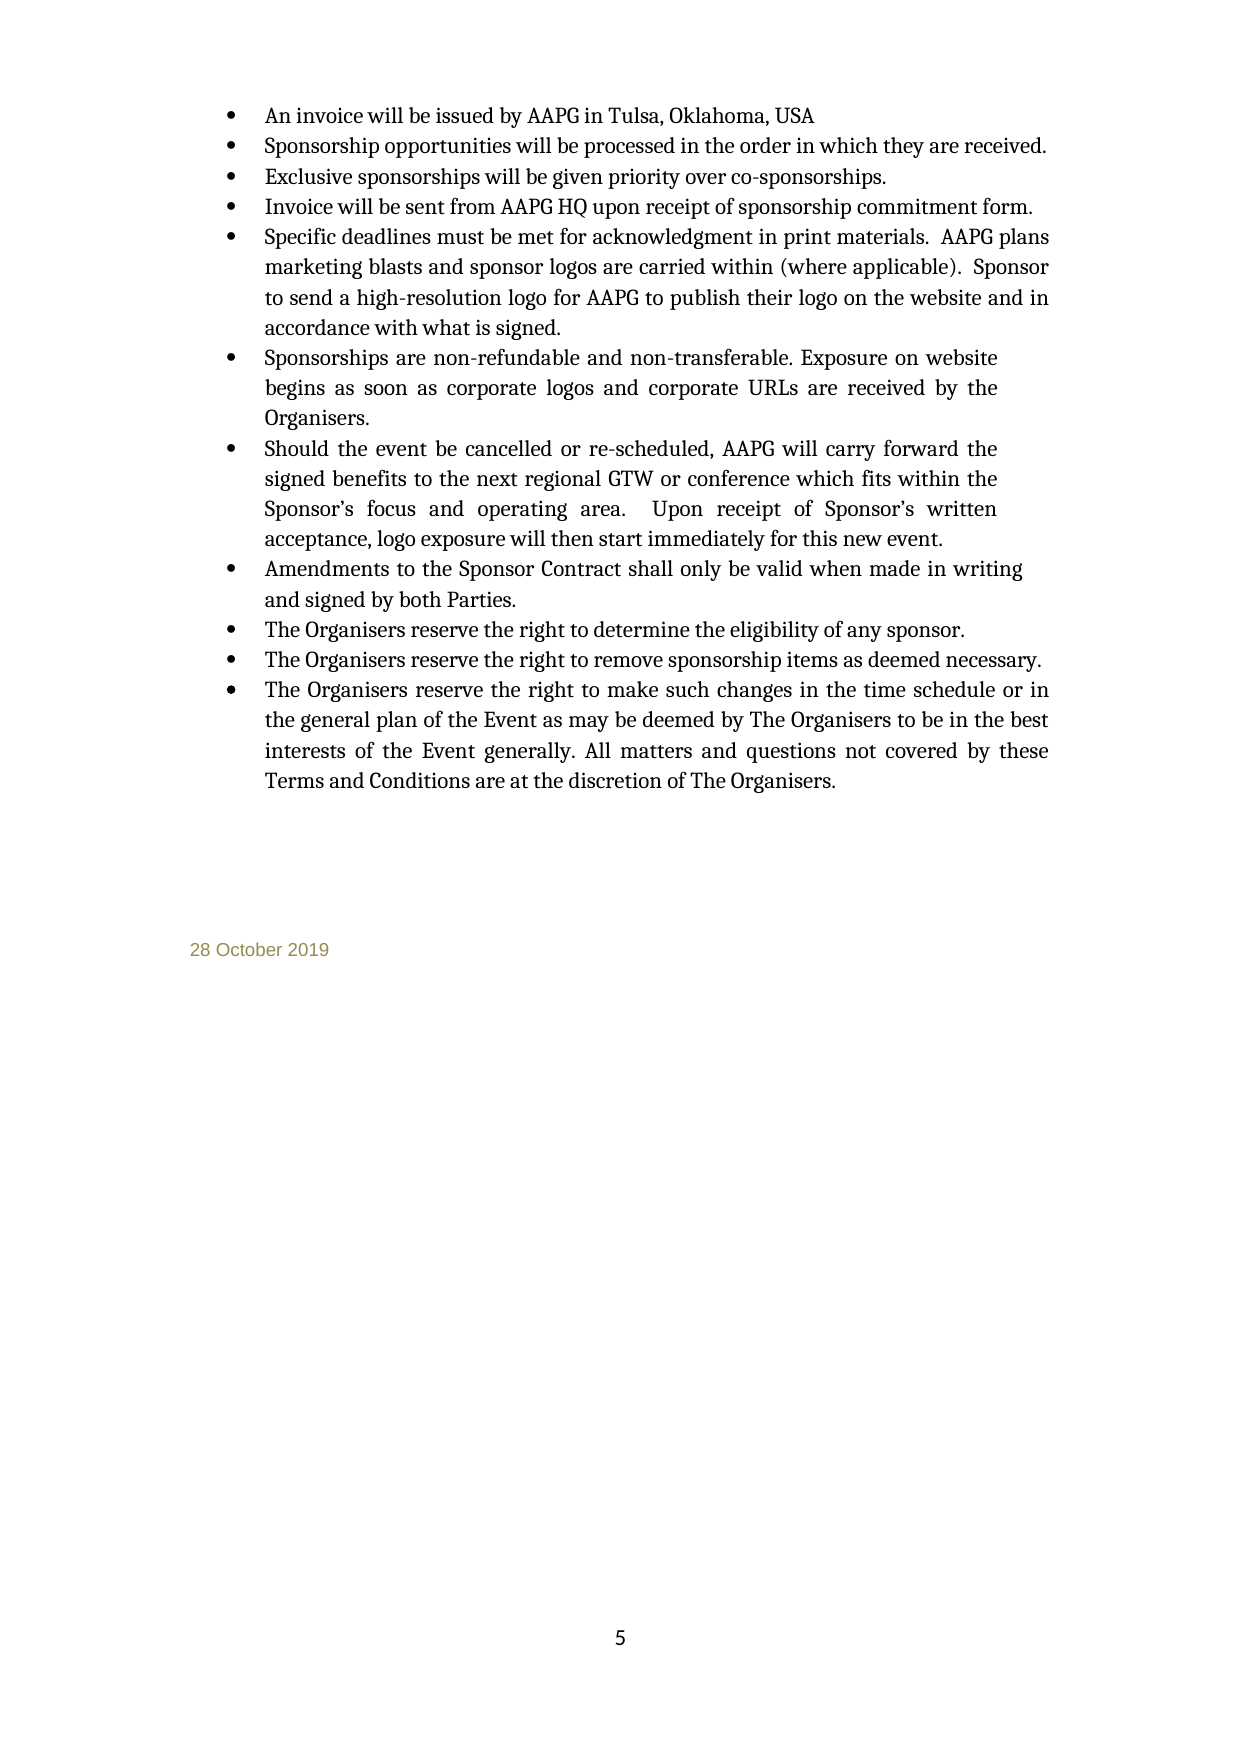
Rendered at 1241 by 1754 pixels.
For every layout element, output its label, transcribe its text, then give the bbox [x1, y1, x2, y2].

list Sponsorships are non-refundable and non-transferable. Exposure on website begins as soon as corporate logos and corporate URLs are received by the Organisers. [227, 345, 998, 431]
list The Organisers reserve the right to make such changes in the time schedule or in the general plan of the Event as may be deemed by The Organisers to be in the best interests of the Event generally. All matters and questions not covered by these Terms and Conditions are at the discretion of The Organisers. [227, 677, 1051, 794]
list Should the event be cancelled or re-scheduled, AAPG will carry forward the signed benefits to the next regional GTW or conference which fits within the Sponsor’s focus and operating area. Upon receipt of Sponsor’s written acceptance, logo exposure will then start immediately for this new event. [227, 435, 998, 552]
list The Organisers reserve the right to remove sponsorship items as deemed necessary. [227, 647, 1051, 673]
list Amendments to the Sponsor Contract shall only be valid when made in writing and signed by both Parties. [227, 556, 1023, 613]
list Exclusive sponsorships will be given priority over co-sponsorships. [227, 163, 1051, 190]
list The Organisers reserve the right to determine the eligibility of any sponsor. [227, 617, 1051, 643]
list Specific deadlines must be met for acknowledgment in print materials. AAPG plans marketing blasts and sponsor logos are carried within (where applicable). Sponsor to send a high-resolution logo for AAPG to publish their logo on the website and in accordance with what is signed. [227, 224, 1051, 341]
list Sponsorship opportunities will be processed in the order in which they are received. [227, 133, 1051, 159]
list Invoice will be sent from AAPG HQ upon receipt of sponsorship commitment form. [227, 194, 1051, 220]
list An invoice will be issued by AAPG in Tulsa, Oklahoma, USA [227, 103, 1051, 129]
text 28 October 2019 [189, 930, 1051, 963]
